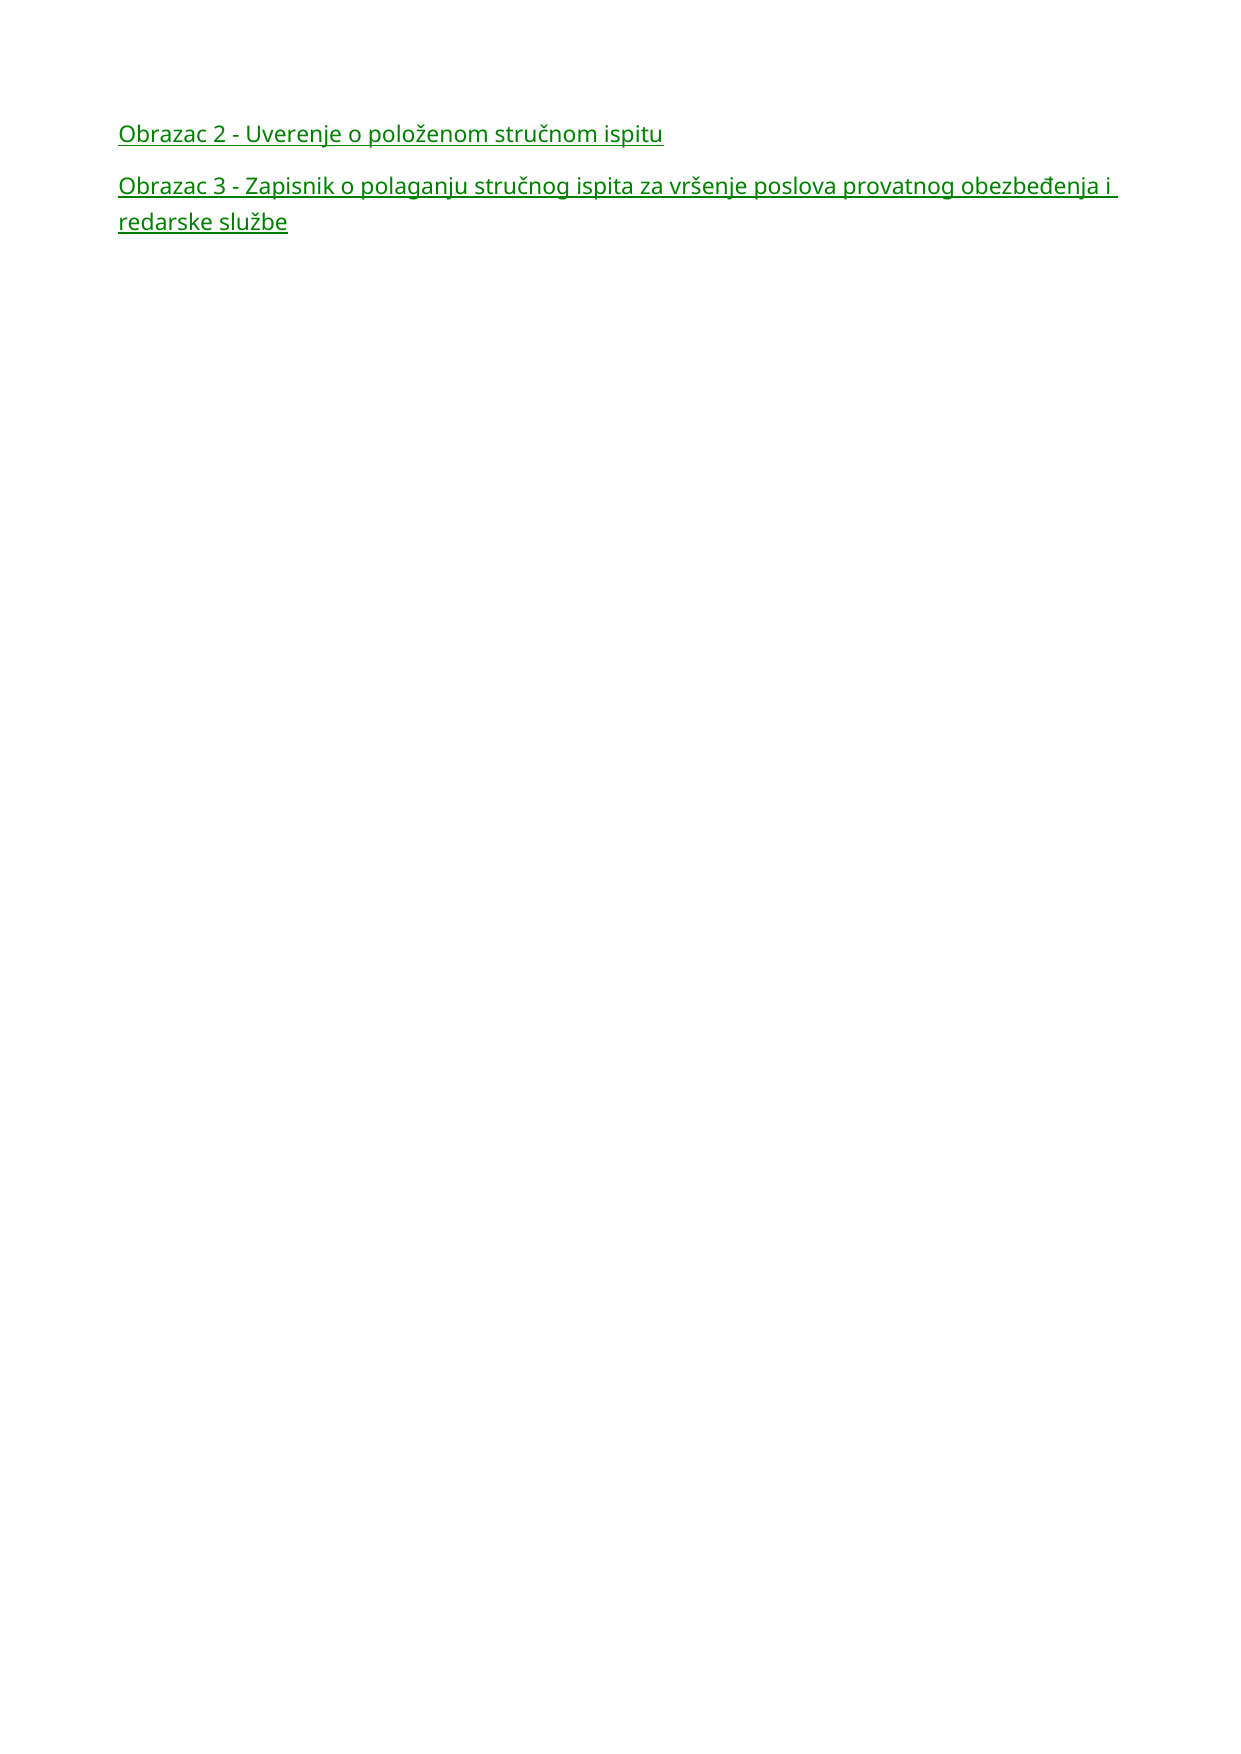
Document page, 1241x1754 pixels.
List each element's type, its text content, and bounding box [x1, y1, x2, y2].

text Obrazac 3 - Zapisnik o polaganju stručnog ispita za vršenje poslova provatnog obezbeđenja i redarske službe [118, 170, 1122, 237]
text Obrazac 2 - Uverenje o položenom stručnom ispitu [118, 118, 1122, 149]
